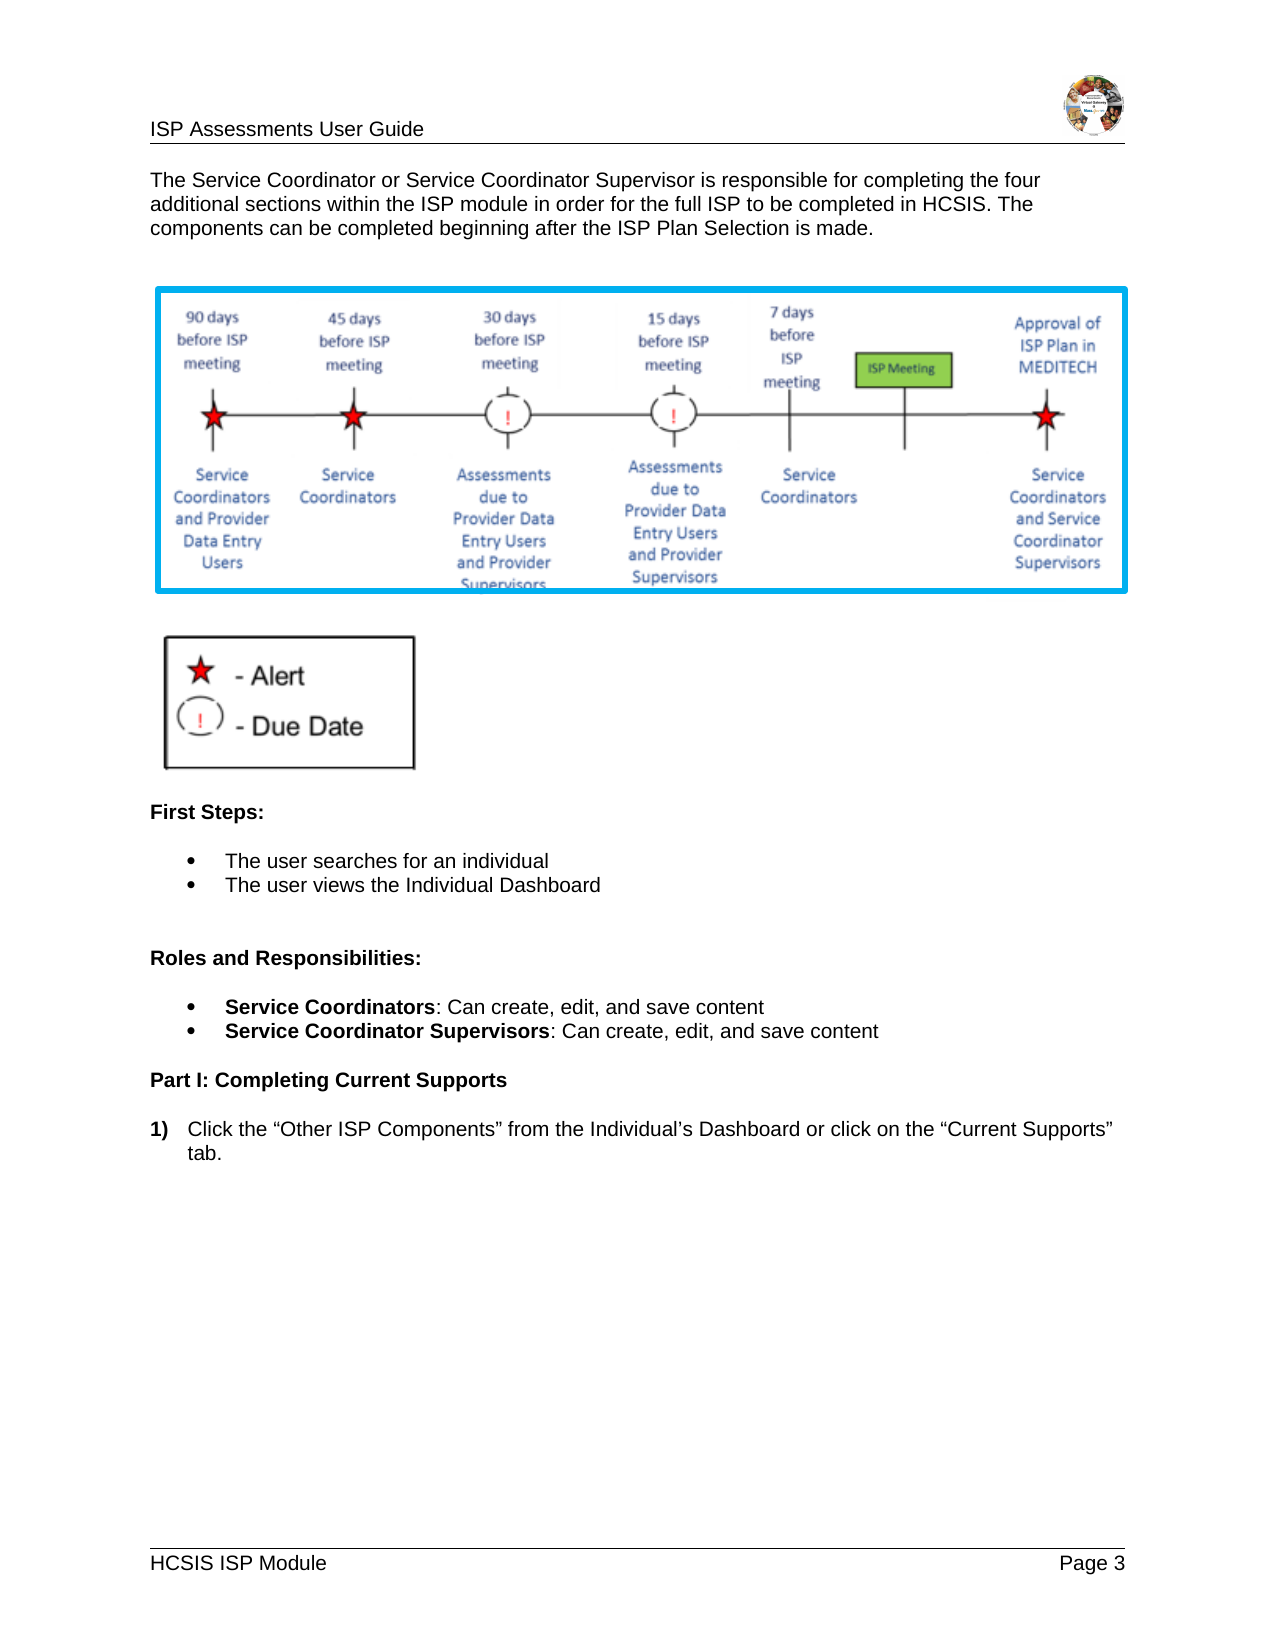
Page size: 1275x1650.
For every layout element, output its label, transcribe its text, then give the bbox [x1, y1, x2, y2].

list Service Coordinators: Can create, edit, and save content [187, 995, 1125, 1019]
text Part I: Completing Current Supports [150, 1068, 1125, 1092]
text First Steps: [150, 800, 1125, 824]
text Roles and Responsibilities: [150, 946, 1125, 970]
list Click the “Other ISP Components” from the Individual’s Dashboard or click on the “Current Supports” tab. [150, 1117, 1125, 1165]
list The user searches for an individual [187, 849, 1125, 873]
picture [161, 595, 1114, 775]
list The user views the Individual Dashboard [187, 873, 1125, 897]
picture [1062, 75, 1125, 136]
list Service Coordinator Supervisors: Can create, edit, and save content [187, 1019, 1125, 1043]
picture [162, 294, 1114, 587]
text The Service Coordinator or Service Coordinator Supervisor is responsible for completing the four additional sections within the ISP module in order for the full ISP to be completed in HCSIS. The components can be completed beginning after the ISP Plan Selection is made. [150, 168, 1125, 240]
